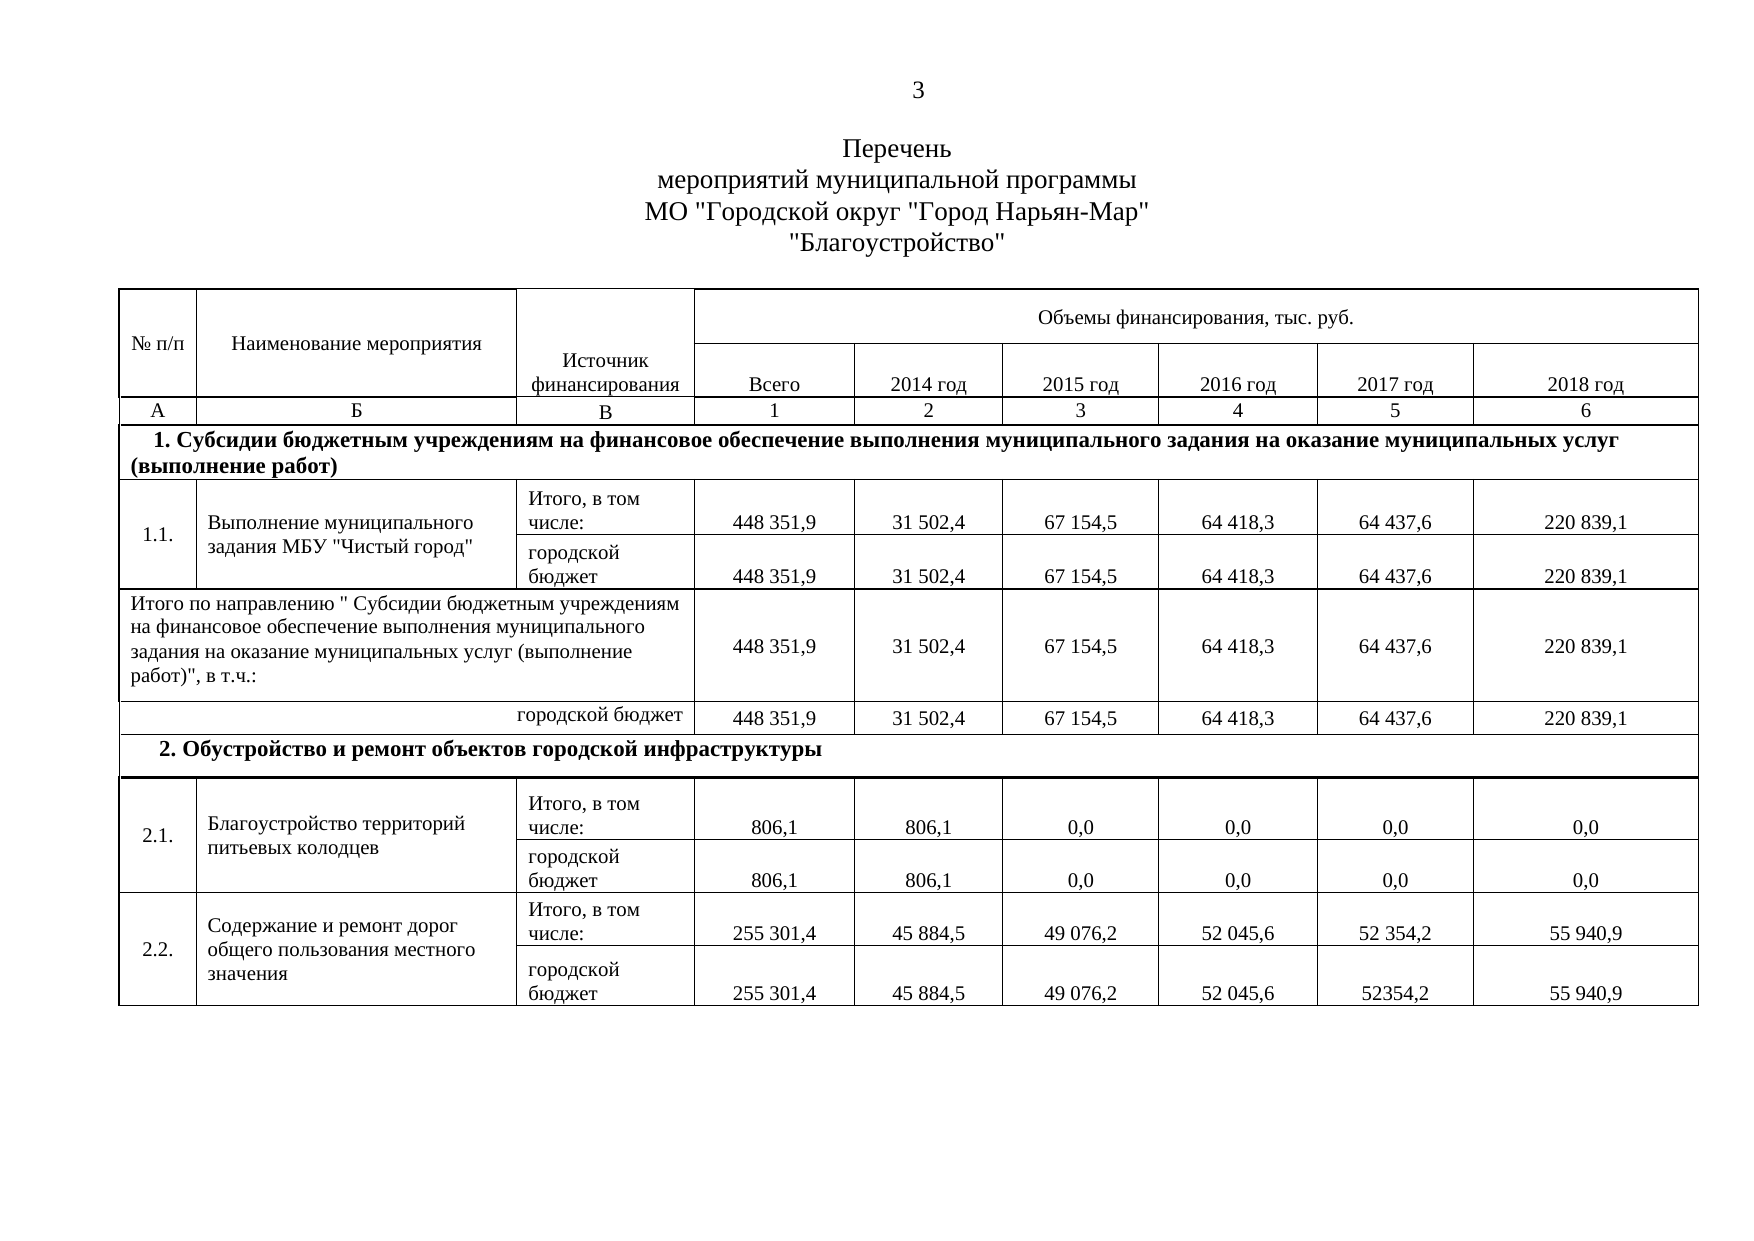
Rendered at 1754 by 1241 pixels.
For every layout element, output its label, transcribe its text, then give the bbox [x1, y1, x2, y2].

table_cell МО "Городской округ "Город Нарьян-Мар" [107, 195, 1698, 226]
table_cell мероприятий муниципальной программы [107, 164, 1698, 195]
table_cell Перечень [107, 133, 1698, 164]
table_cell "Благоустройство" " [107, 226, 1698, 1006]
